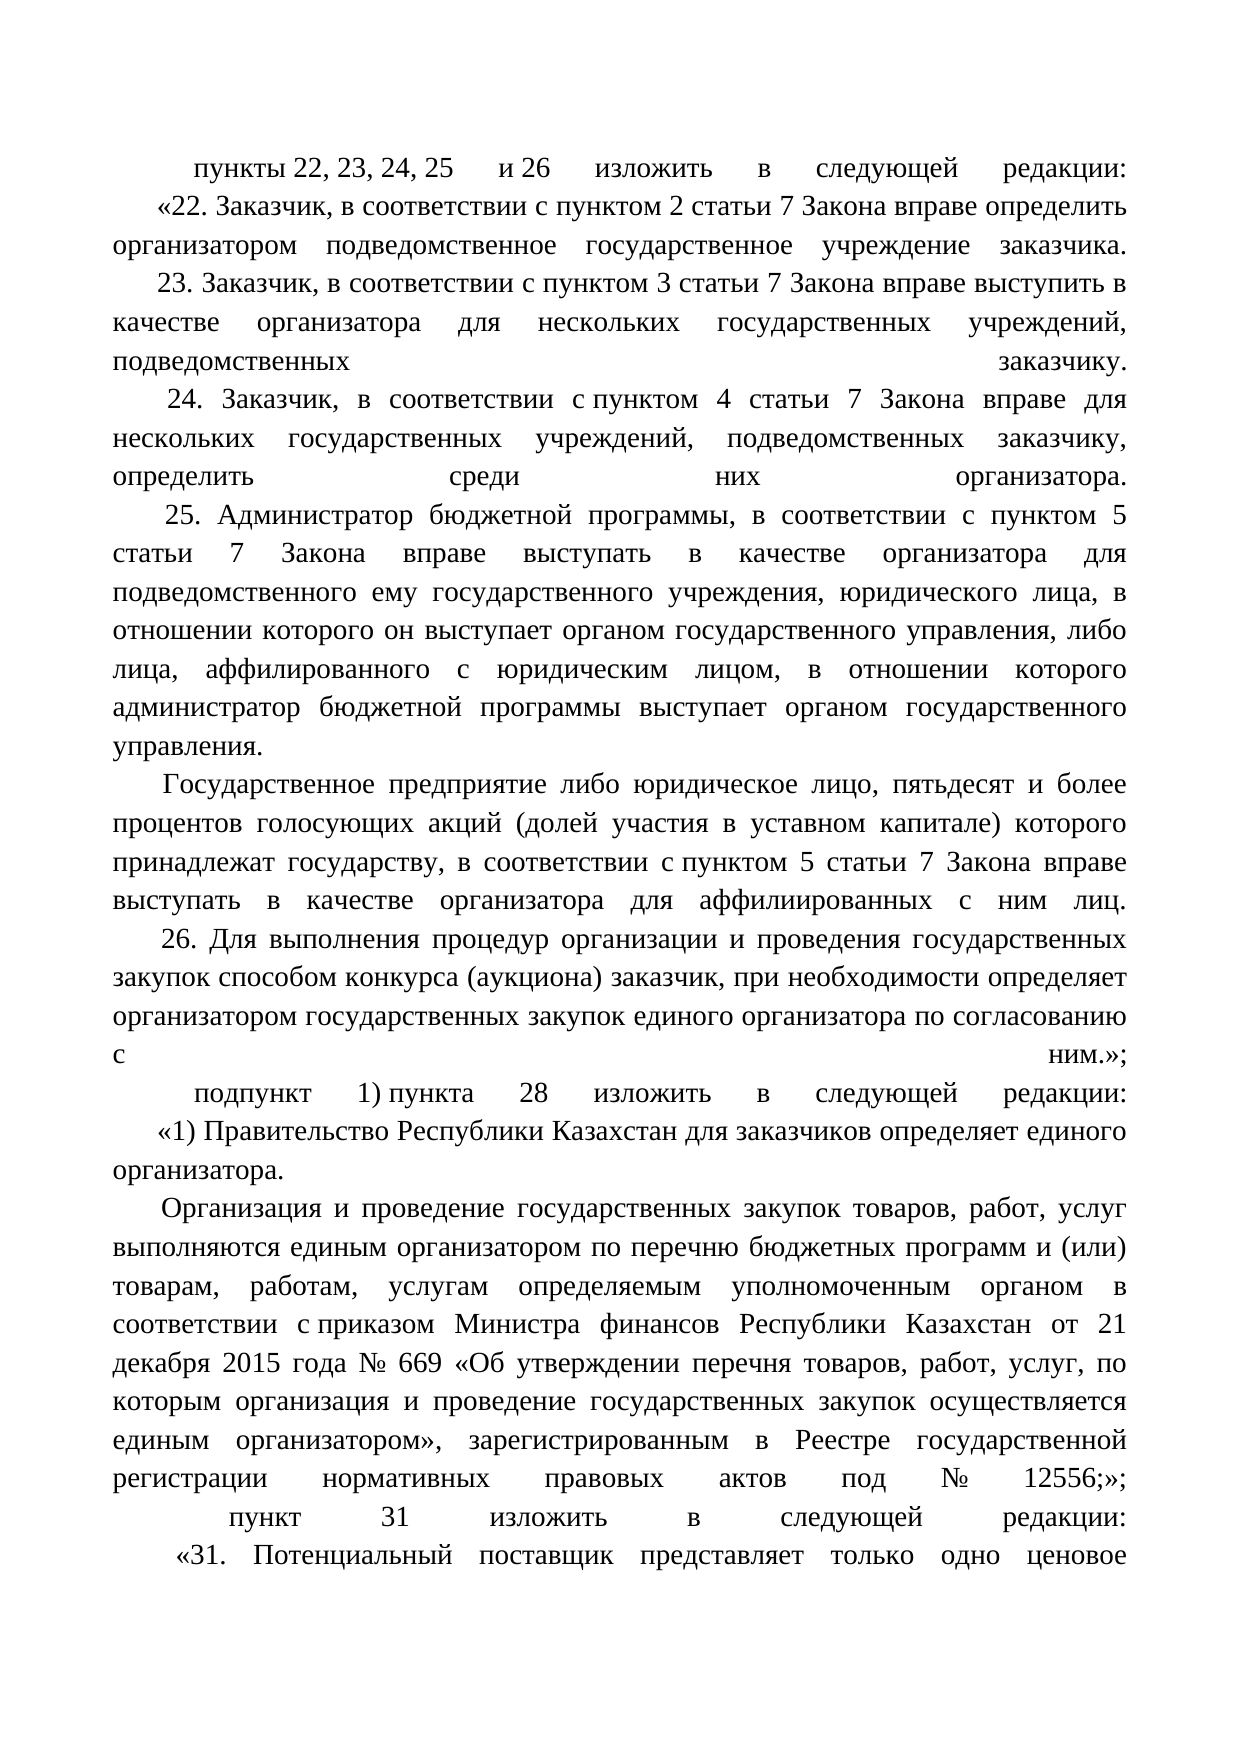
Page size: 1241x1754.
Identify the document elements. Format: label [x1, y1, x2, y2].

text [112, 150, 1128, 1571]
